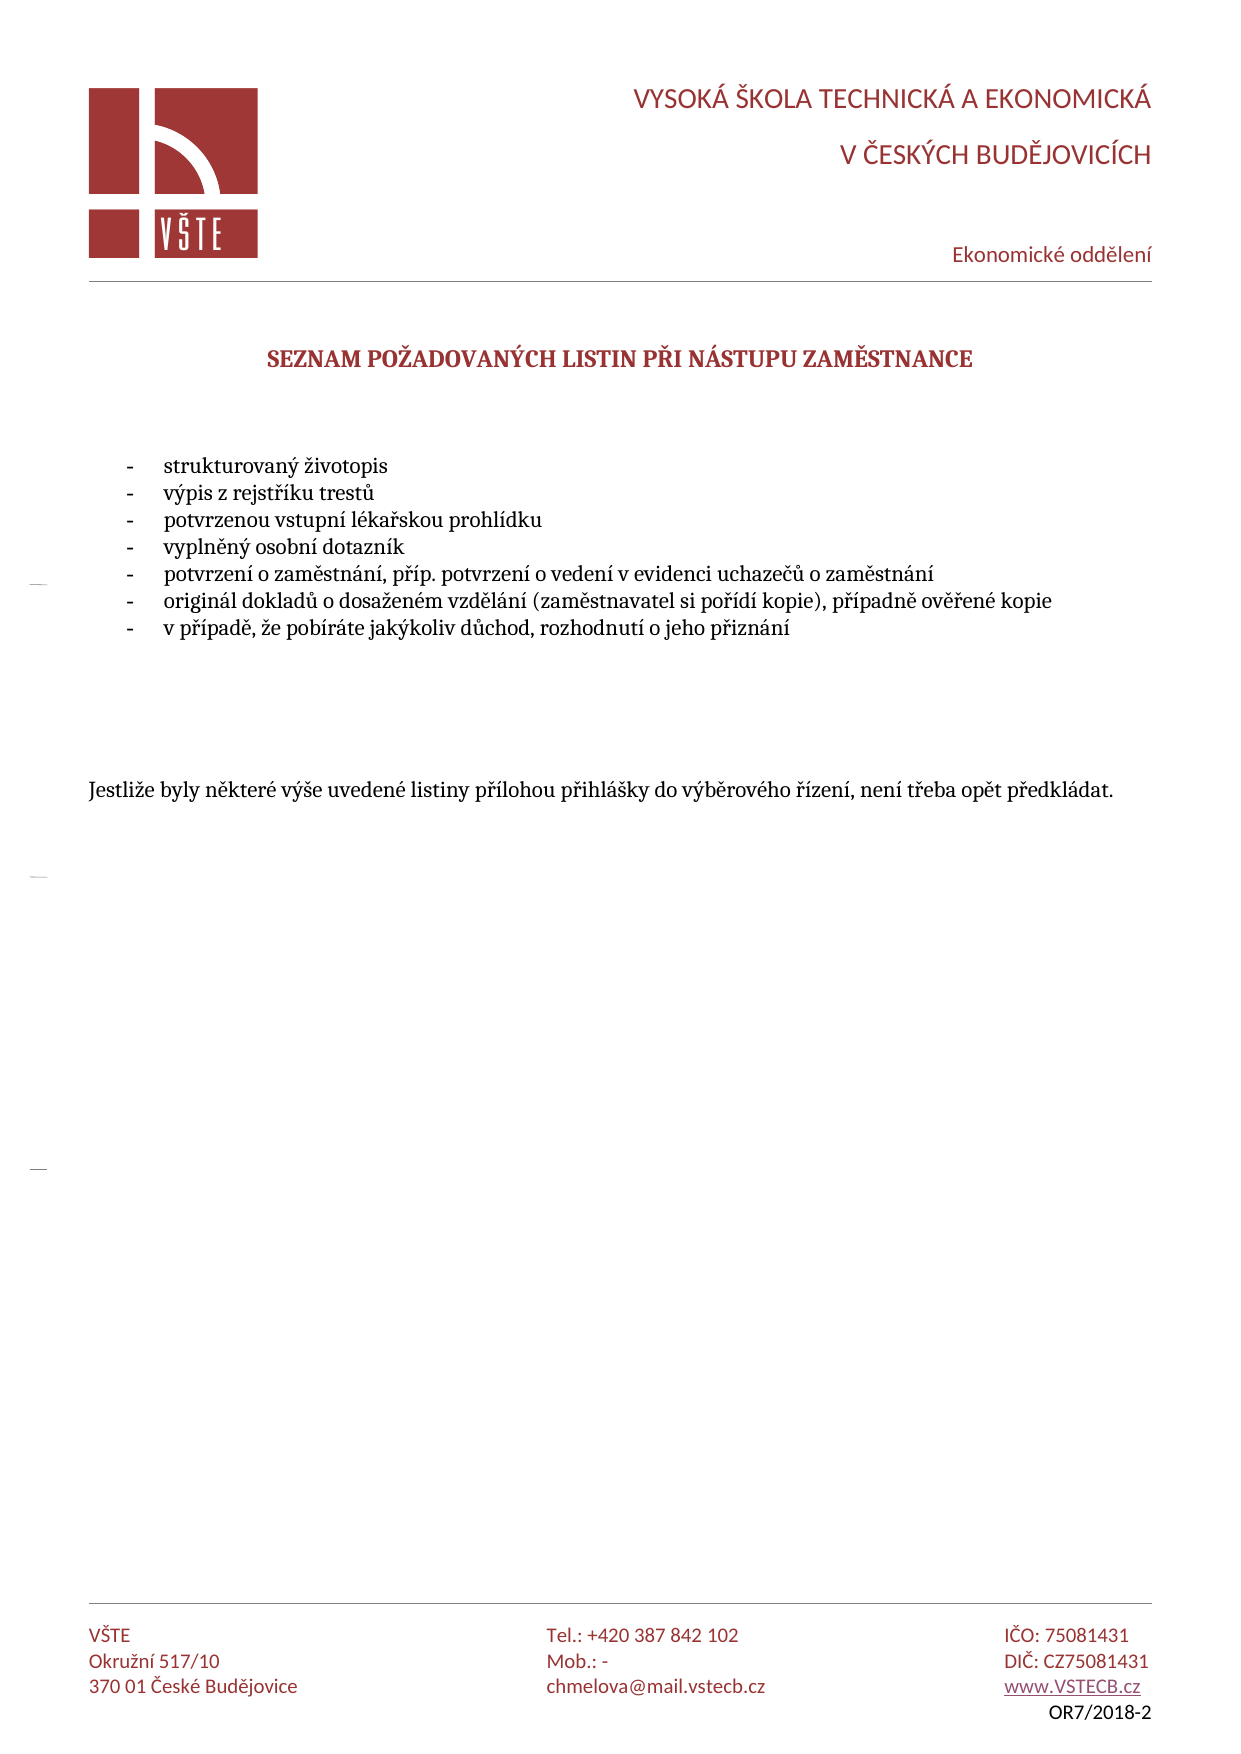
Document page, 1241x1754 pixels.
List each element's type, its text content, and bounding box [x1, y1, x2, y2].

subtitle SEZNAM POŽADOVANÝCH LISTIN PŘI NÁSTUPU ZAMĚSTNANCE [89, 345, 1152, 374]
text Jestliže byly některé výše uvedené listiny přílohou přihlášky do výběrového řízení, není třeba opět předkládat. [89, 777, 1152, 803]
list vyplněný osobní dotazník [126, 533, 1152, 560]
list výpis z rejstříku trestů [126, 479, 1152, 506]
list strukturovaný životopis [126, 452, 1152, 479]
list potvrzení o zaměstnání, příp. potvrzení o vedení v evidenci uchazečů o zaměstnání [126, 560, 1152, 587]
picture [88, 88, 258, 258]
list originál dokladů o dosaženém vzdělání (zaměstnavatel si pořídí kopie), případně ověřené kopie [126, 587, 1152, 614]
list v případě, že pobíráte jakýkoliv důchod, rozhodnutí o jeho přiznání [126, 614, 1152, 641]
list potvrzenou vstupní lékařskou prohlídku [126, 506, 1152, 533]
